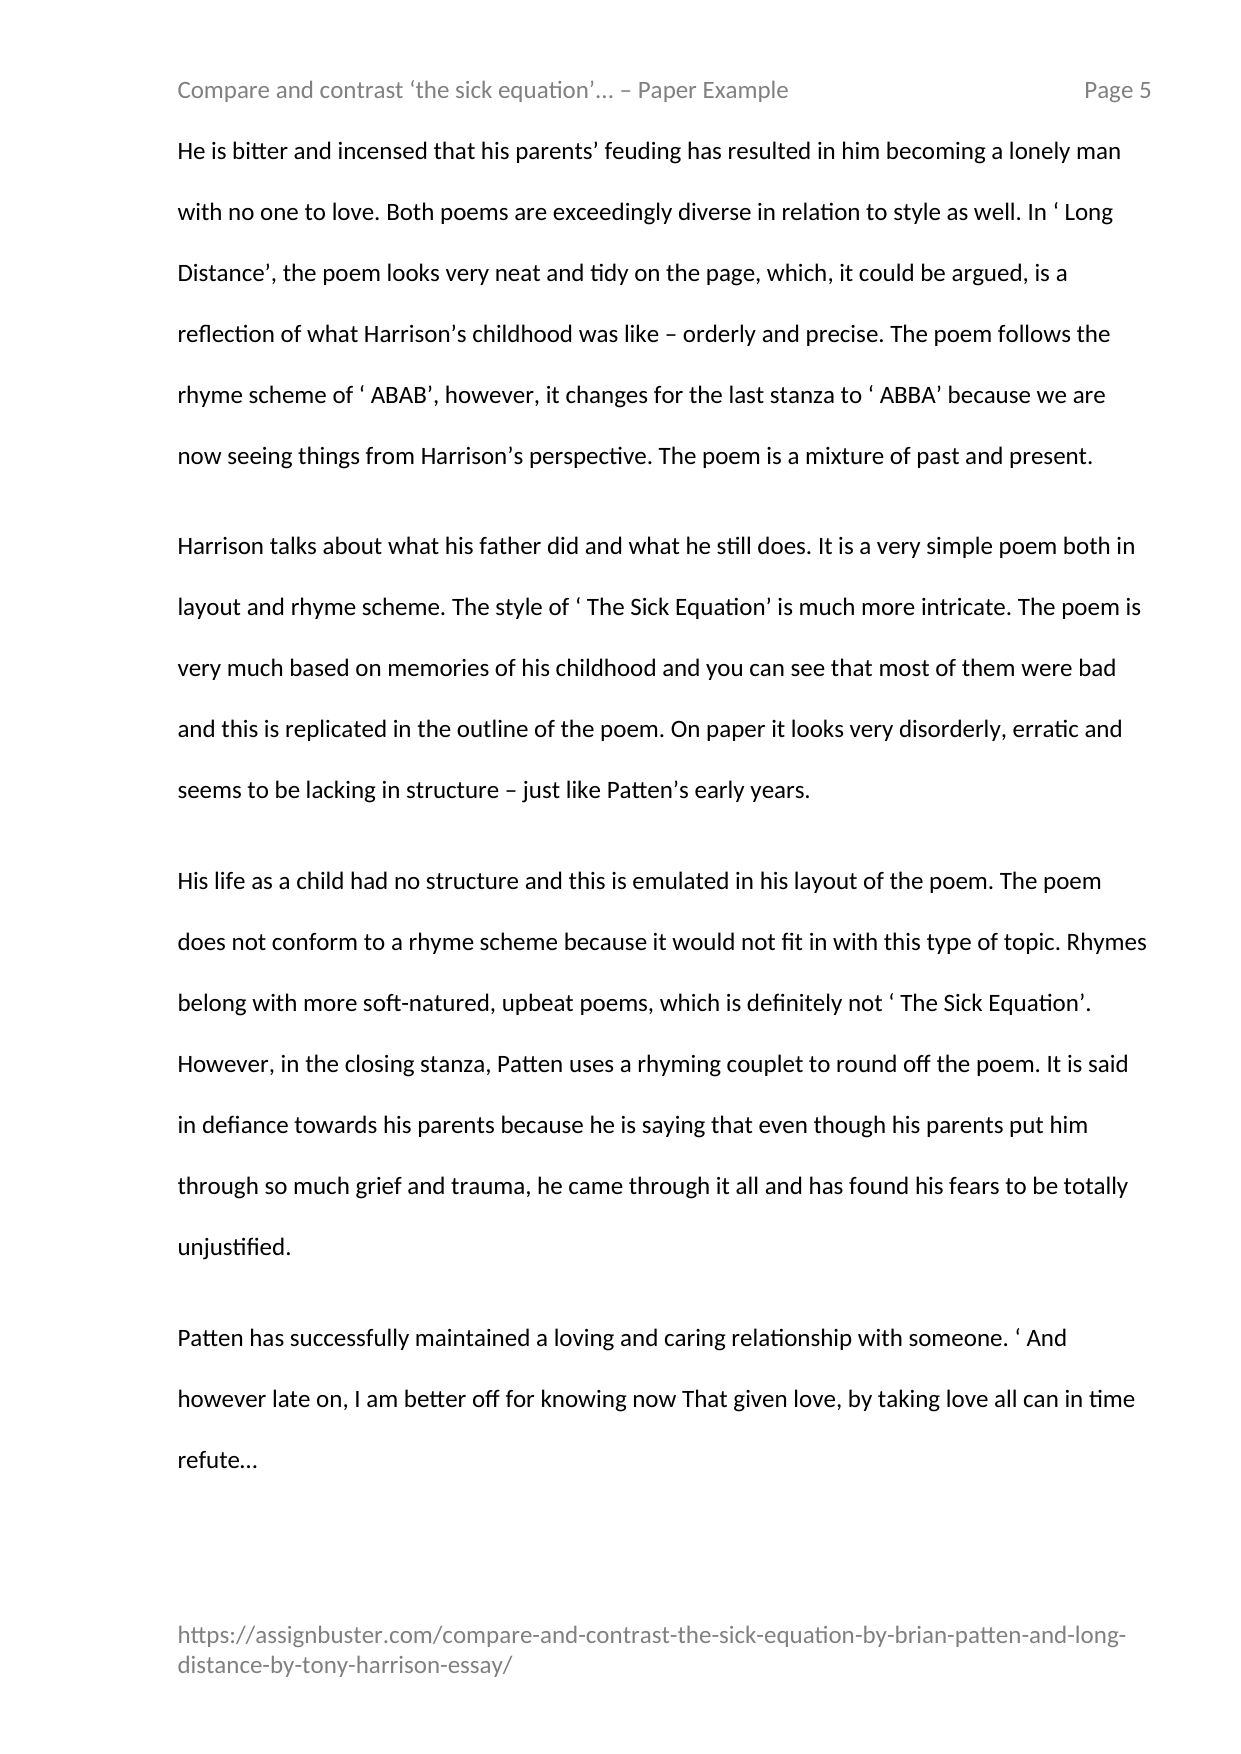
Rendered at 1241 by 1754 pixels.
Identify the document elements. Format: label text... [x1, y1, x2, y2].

text He is bitter and incensed that his parents’ feuding has resulted in him becoming a lonely man with no one to love. Both poems are exceedingly diverse in relation to style as well. In ‘ Long Distance’, the poem looks very neat and tidy on the page, which, it could be argued, is a reflection of what Harrison’s childhood was like – orderly and precise. The poem follows the rhyme scheme of ‘ ABAB’, however, it changes for the last stanza to ‘ ABBA’ because we are now seeing things from Harrison’s perspective. The poem is a mixture of past and present. [177, 135, 1152, 471]
text Harrison talks about what his father did and what he still does. It is a very simple poem both in layout and rhyme scheme. The style of ‘ The Sick Equation’ is much more intricate. The poem is very much based on memories of his childhood and you can see that most of them were bad and this is replicated in the outline of the poem. On paper it looks very disorderly, erratic and seems to be lacking in structure – just like Patten’s early years. [177, 531, 1152, 805]
text Patten has successfully maintained a loving and caring relationship with someone. ‘ And however late on, I am better off for knowing now That given love, by taking love all can in time refute… [177, 1322, 1152, 1474]
text His life as a child had no structure and this is emulated in his layout of the poem. The poem does not conform to a rhyme scheme because it would not fit in with this type of topic. Rhymes belong with more soft-natured, upbeat poems, which is definitely not ‘ The Sick Equation’. However, in the closing stanza, Patten uses a rhyming couplet to round off the poem. It is said in defiance towards his parents because he is saying that even though his parents put him through so much grief and trauma, he came through it all and has found his fears to be totally unjustified. [177, 865, 1152, 1262]
